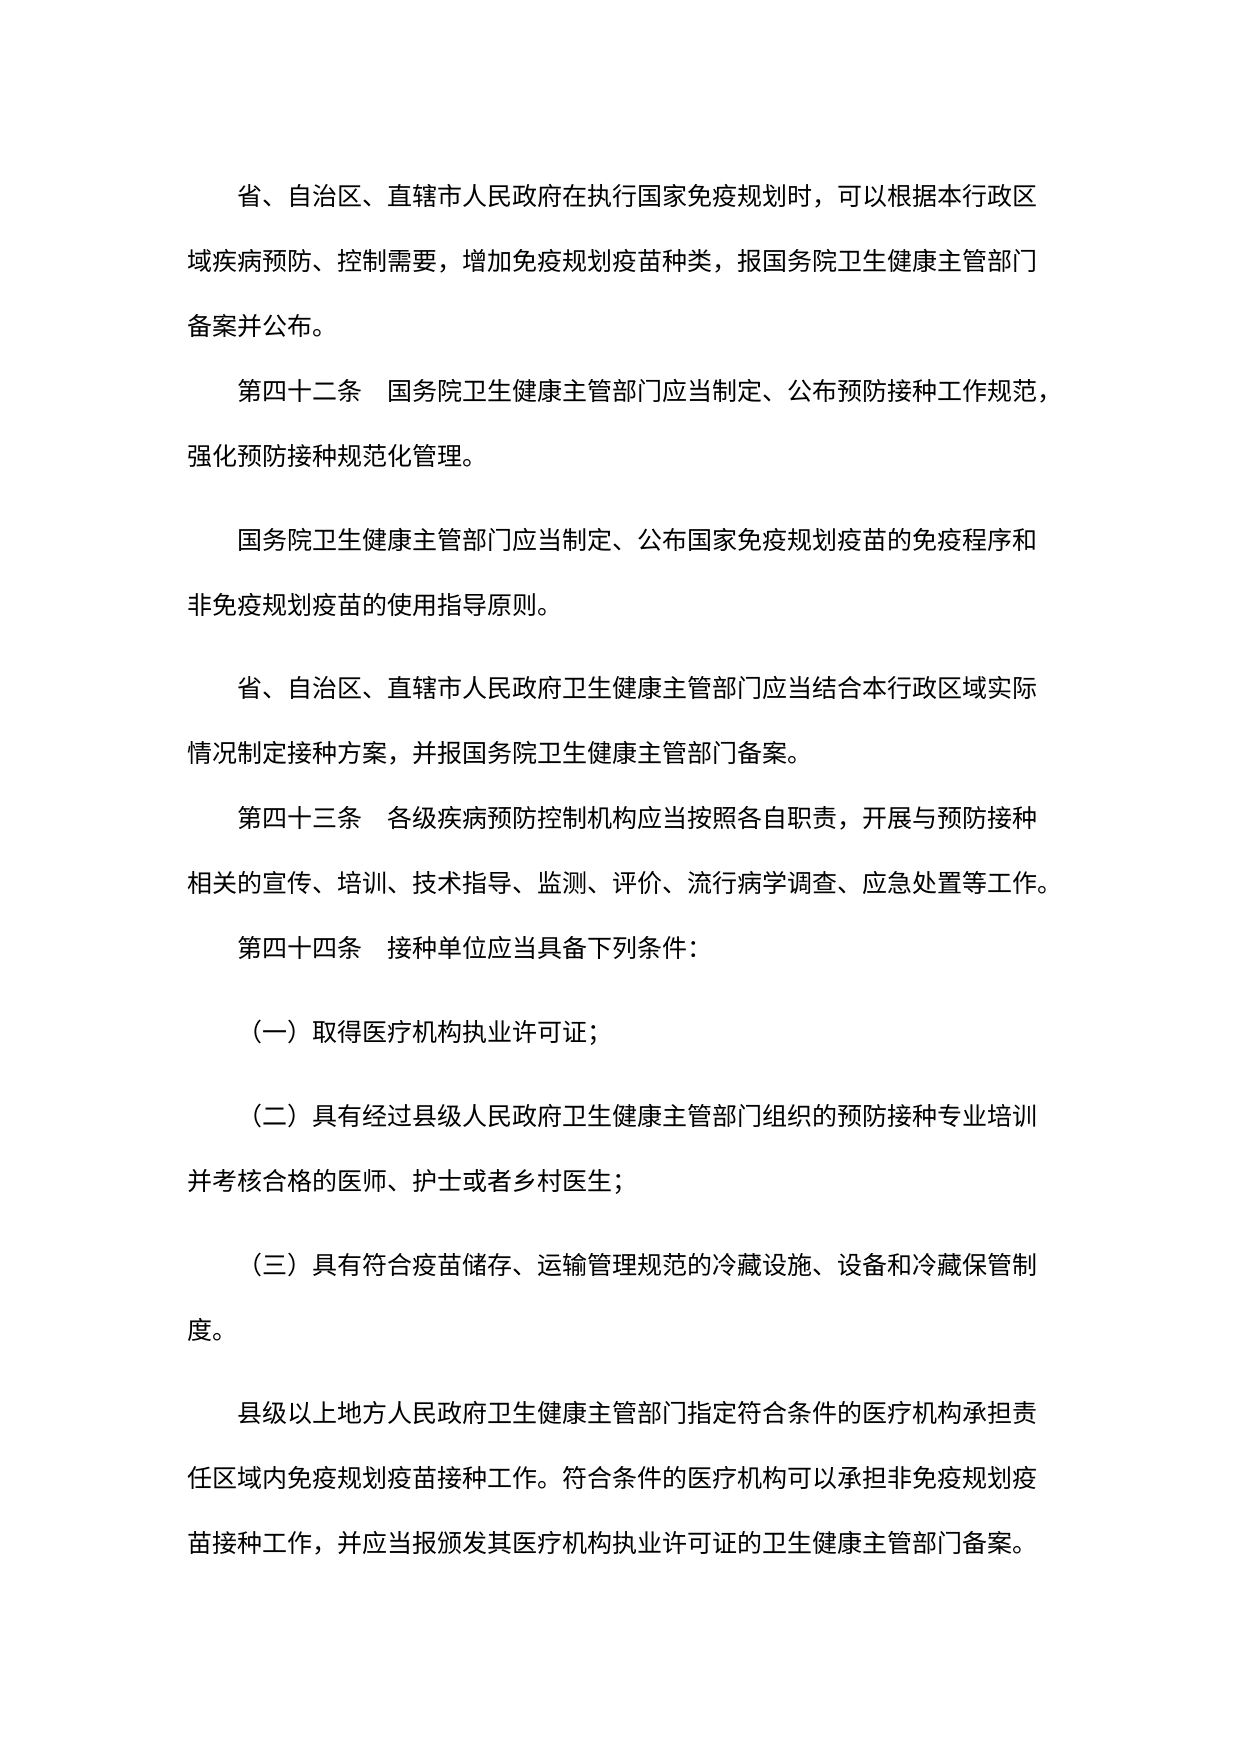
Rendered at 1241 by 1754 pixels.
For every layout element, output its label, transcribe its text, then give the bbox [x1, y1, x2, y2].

text （三）具有符合疫苗储存、运输管理规范的冷藏设施、设备和冷藏保管制度。 [187, 1231, 1053, 1361]
text 第四十二条 国务院卫生健康主管部门应当制定、公布预防接种工作规范，强化预防接种规范化管理。 [187, 357, 1053, 487]
text （二）具有经过县级人民政府卫生健康主管部门组织的预防接种专业培训并考核合格的医师、护士或者乡村医生； [187, 1082, 1053, 1212]
text 国务院卫生健康主管部门应当制定、公布国家免疫规划疫苗的免疫程序和非免疫规划疫苗的使用指导原则。 [187, 506, 1053, 636]
text 省、自治区、直辖市人民政府在执行国家免疫规划时，可以根据本行政区域疾病预防、控制需要，增加免疫规划疫苗种类，报国务院卫生健康主管部门备案并公布。 [187, 162, 1053, 357]
text 第四十四条 接种单位应当具备下列条件： [187, 914, 1053, 979]
text （一）取得医疗机构执业许可证； [187, 998, 1053, 1063]
text 第四十三条 各级疾病预防控制机构应当按照各自职责，开展与预防接种相关的宣传、培训、技术指导、监测、评价、流行病学调查、应急处置等工作。 [187, 784, 1053, 914]
text 省、自治区、直辖市人民政府卫生健康主管部门应当结合本行政区域实际情况制定接种方案，并报国务院卫生健康主管部门备案。 [187, 654, 1053, 784]
text 县级以上地方人民政府卫生健康主管部门指定符合条件的医疗机构承担责任区域内免疫规划疫苗接种工作。符合条件的医疗机构可以承担非免疫规划疫苗接种工作，并应当报颁发其医疗机构执业许可证的卫生健康主管部门备案。 [187, 1379, 1053, 1574]
